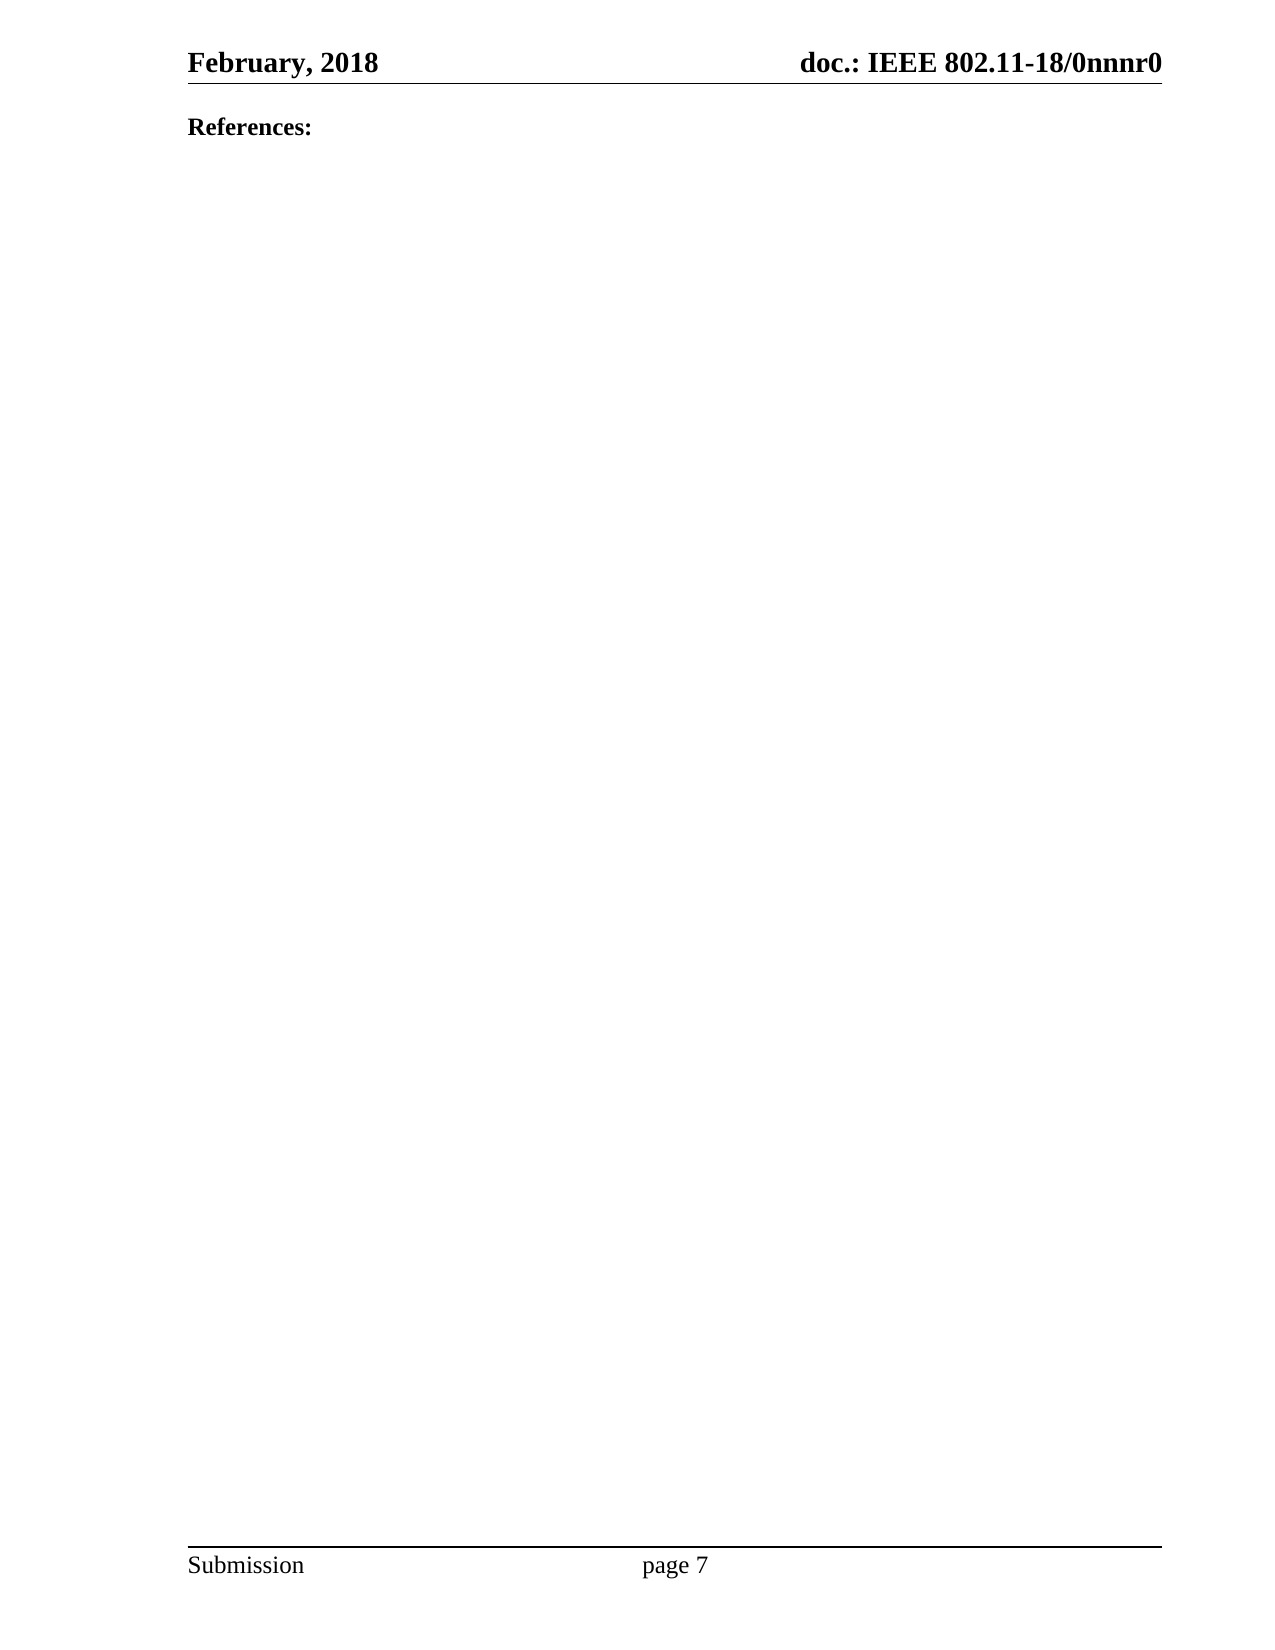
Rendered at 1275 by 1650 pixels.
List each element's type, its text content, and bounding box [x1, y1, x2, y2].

text References: [187, 112, 1162, 141]
